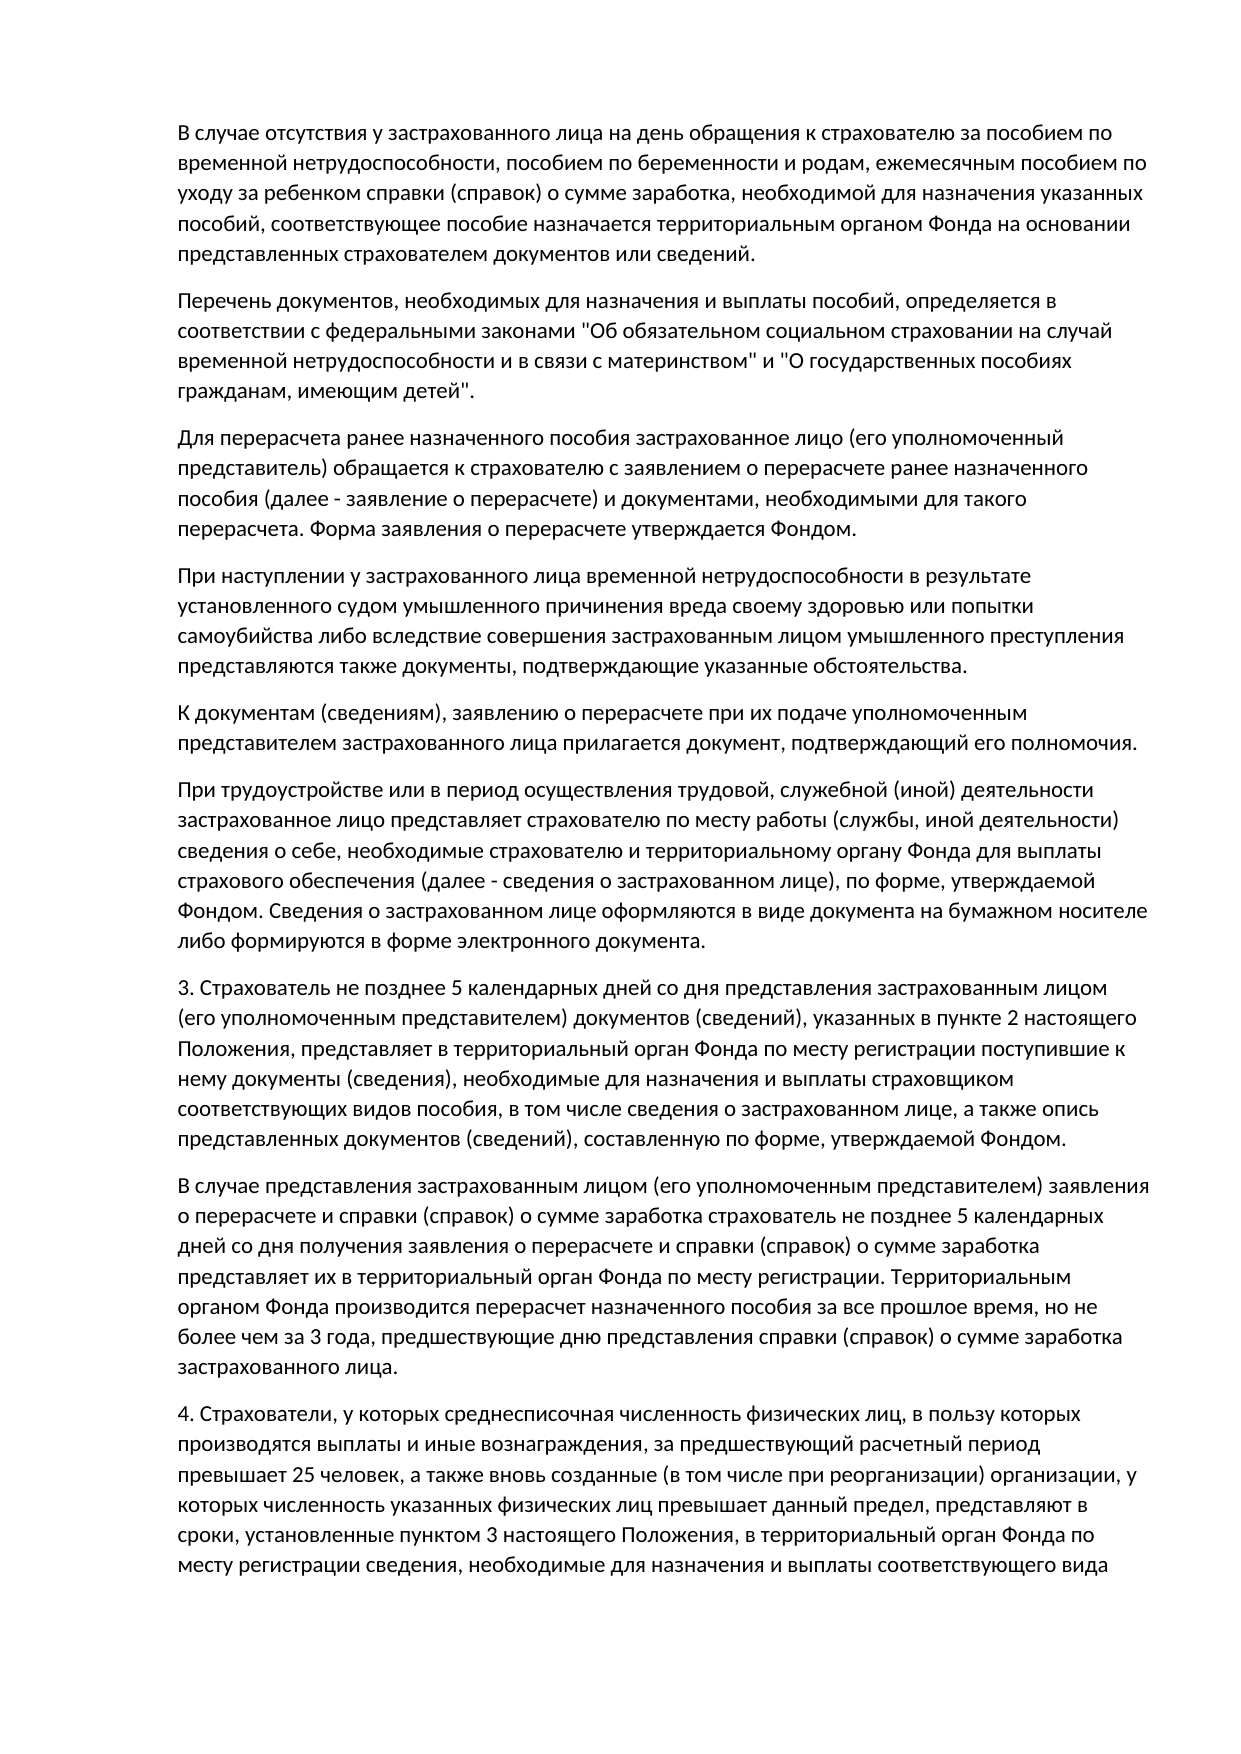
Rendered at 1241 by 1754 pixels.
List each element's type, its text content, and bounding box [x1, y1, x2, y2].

text В случае представления застрахованным лицом (его уполномоченным представителем) заявления о перерасчете и справки (справок) о сумме заработка страхователь не позднее 5 календарных дней со дня получения заявления о перерасчете и справки (справок) о сумме заработка представляет их в территориальный орган Фонда по месту регистрации. Территориальным органом Фонда производится перерасчет назначенного пособия за все прошлое время, но не более чем за 3 года, предшествующие дню представления справки (справок) о сумме заработка застрахованного лица. [177, 1171, 1152, 1381]
text Для перерасчета ранее назначенного пособия застрахованное лицо (его уполномоченный представитель) обращается к страхователю с заявлением о перерасчете ранее назначенного пособия (далее - заявление о перерасчете) и документами, необходимыми для такого перерасчета. Форма заявления о перерасчете утверждается Фондом. [177, 423, 1152, 542]
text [177, 1399, 1152, 1578]
text К документам (сведениям), заявлению о перерасчете при их подаче уполномоченным представителем застрахованного лица прилагается документ, подтверждающий его полномочия. [177, 698, 1152, 757]
text Перечень документов, необходимых для назначения и выплаты пособий, определяется в соответствии с федеральными законами "Об обязательном социальном страховании на случай временной нетрудоспособности и в связи с материнством" и "О государственных пособиях гражданам, имеющим детей". [177, 286, 1152, 404]
text В случае отсутствия у застрахованного лица на день обращения к страхователю за пособием по временной нетрудоспособности, пособием по беременности и родам, ежемесячным пособием по уходу за ребенком справки (справок) о сумме заработка, необходимой для назначения указанных пособий, соответствующее пособие назначается территориальным органом Фонда на основании представленных страхователем документов или сведений. [177, 118, 1152, 267]
text При наступлении у застрахованного лица временной нетрудоспособности в результате установленного судом умышленного причинения вреда своему здоровью или попытки самоубийства либо вследствие совершения застрахованным лицом умышленного преступления представляются также документы, подтверждающие указанные обстоятельства. [177, 561, 1152, 679]
text При трудоустройстве или в период осуществления трудовой, служебной (иной) деятельности застрахованное лицо представляет страхователю по месту работы (службы, иной деятельности) сведения о себе, необходимые страхователю и территориальному органу Фонда для выплаты страхового обеспечения (далее - сведения о застрахованном лице), по форме, утверждаемой Фондом. Сведения о застрахованном лице оформляются в виде документа на бумажном носителе либо формируются в форме электронного документа. [177, 775, 1152, 954]
text 3. Страхователь не позднее 5 календарных дней со дня представления застрахованным лицом (его уполномоченным представителем) документов (сведений), указанных в пункте 2 настоящего Положения, представляет в территориальный орган Фонда по месту регистрации поступившие к нему документы (сведения), необходимые для назначения и выплаты страховщиком соответствующих видов пособия, в том числе сведения о застрахованном лице, а также опись представленных документов (сведений), составленную по форме, утверждаемой Фондом. [177, 973, 1152, 1152]
